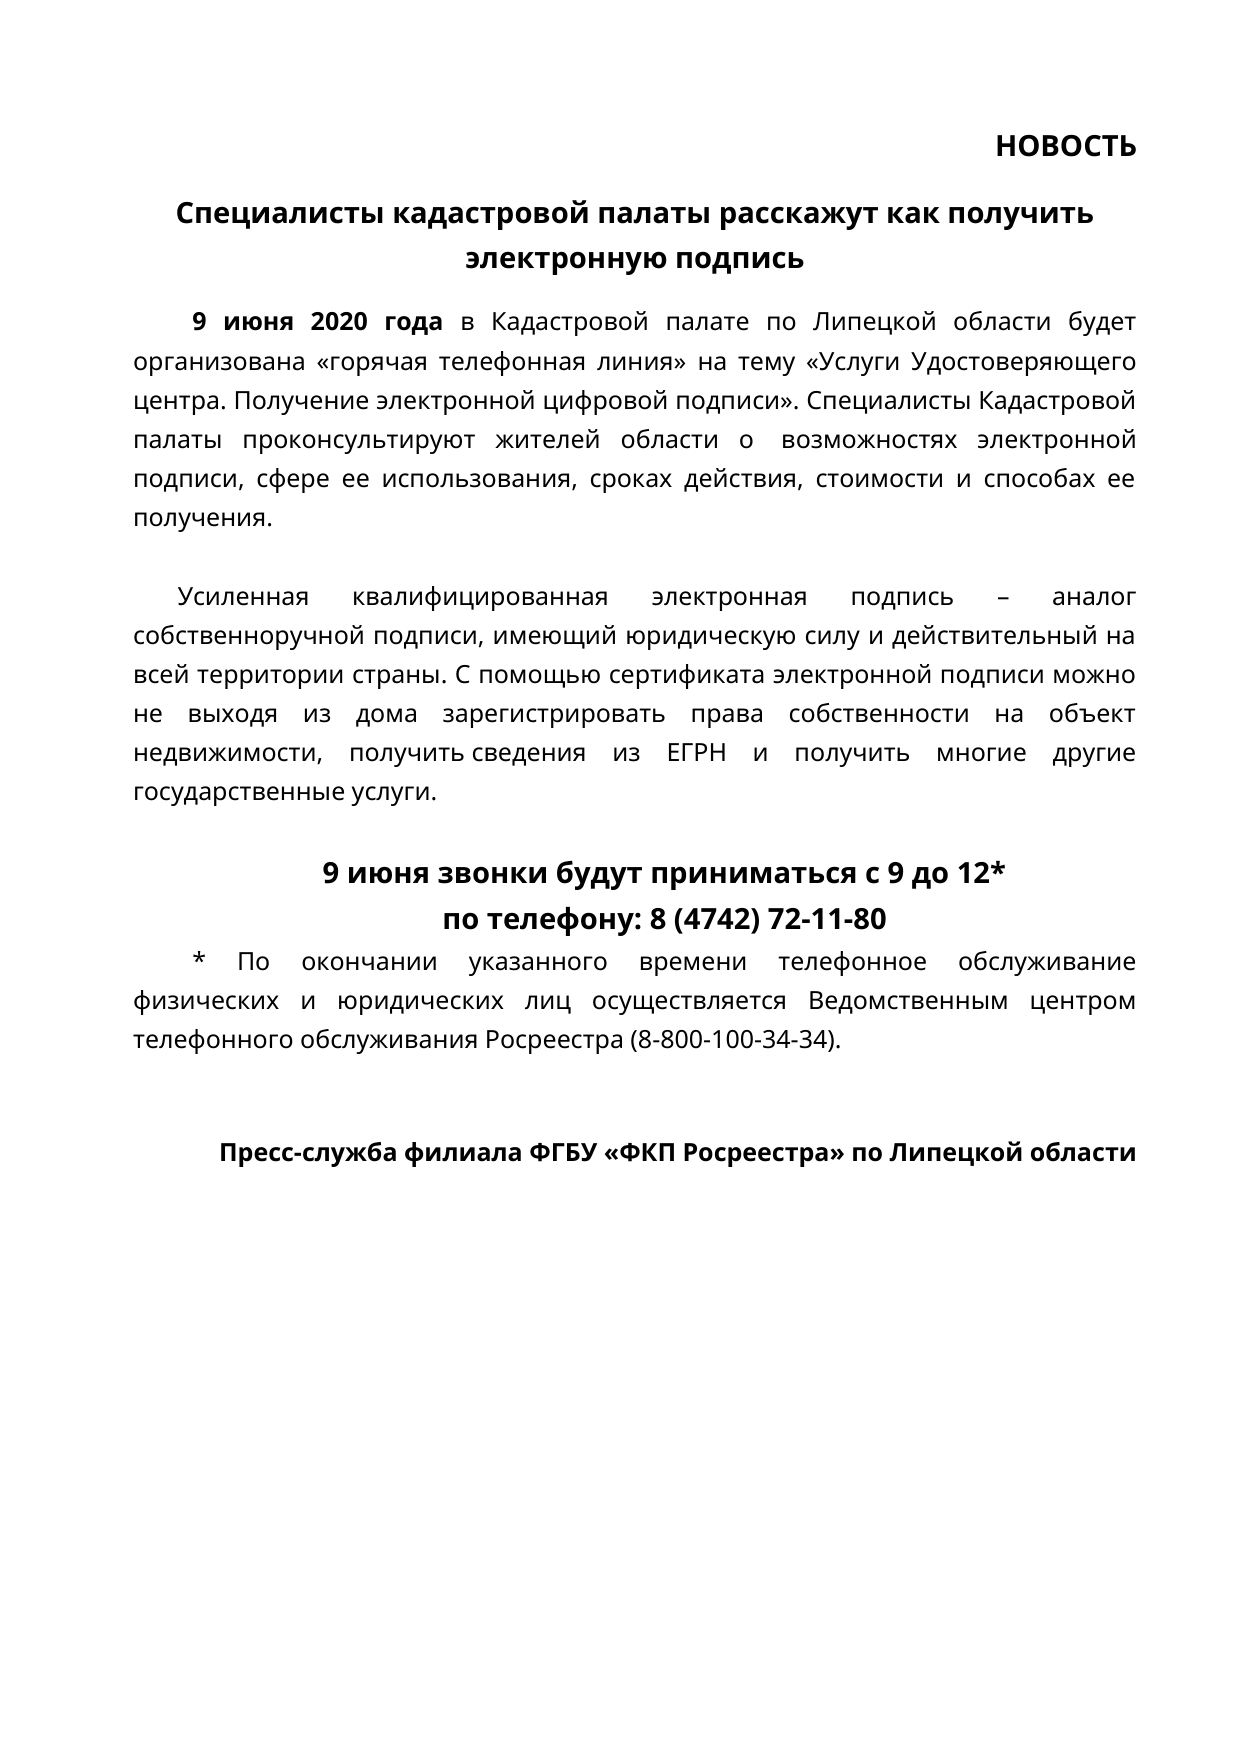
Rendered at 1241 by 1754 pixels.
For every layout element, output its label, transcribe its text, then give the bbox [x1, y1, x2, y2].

text 9 июня звонки будут приниматься с 9 до 12* [133, 852, 1137, 892]
text * По окончании указанного времени телефонное обслуживание физических и юридических лиц осуществляется Ведомственным центром телефонного обслуживания Росреестра (8-800-100-34-34). [133, 944, 1137, 1056]
text Усиленная квалифицированная электронная подпись – аналог собственноручной подписи, имеющий юридическую силу и действительный на всей территории страны. С помощью сертификата электронной подписи можно не выходя из дома зарегистрировать права собственности на объект недвижимости, получить сведения из ЕГРН и получить многие другие государственные услуги. [133, 578, 1137, 808]
text Пресс-служба филиала ФГБУ «ФКП Росреестра» по Липецкой области [133, 1134, 1137, 1168]
text НОВОСТЬ [133, 126, 1137, 165]
text Специалисты кадастровой палаты расскажут как получить электронную подпись [133, 192, 1137, 277]
text 9 июня 2020 года в Кадастровой палате по Липецкой области будет организована «горячая телефонная линия» на тему «Услуги Удостоверяющего центра. Получение электронной цифровой подписи». Специалисты Кадастровой палаты проконсультируют жителей области о возможностях электронной подписи, сфере ее использования, сроках действия, стоимости и способах ее получения. [133, 304, 1137, 534]
text по телефону: 8 (4742) 72-11-80 [133, 898, 1137, 938]
